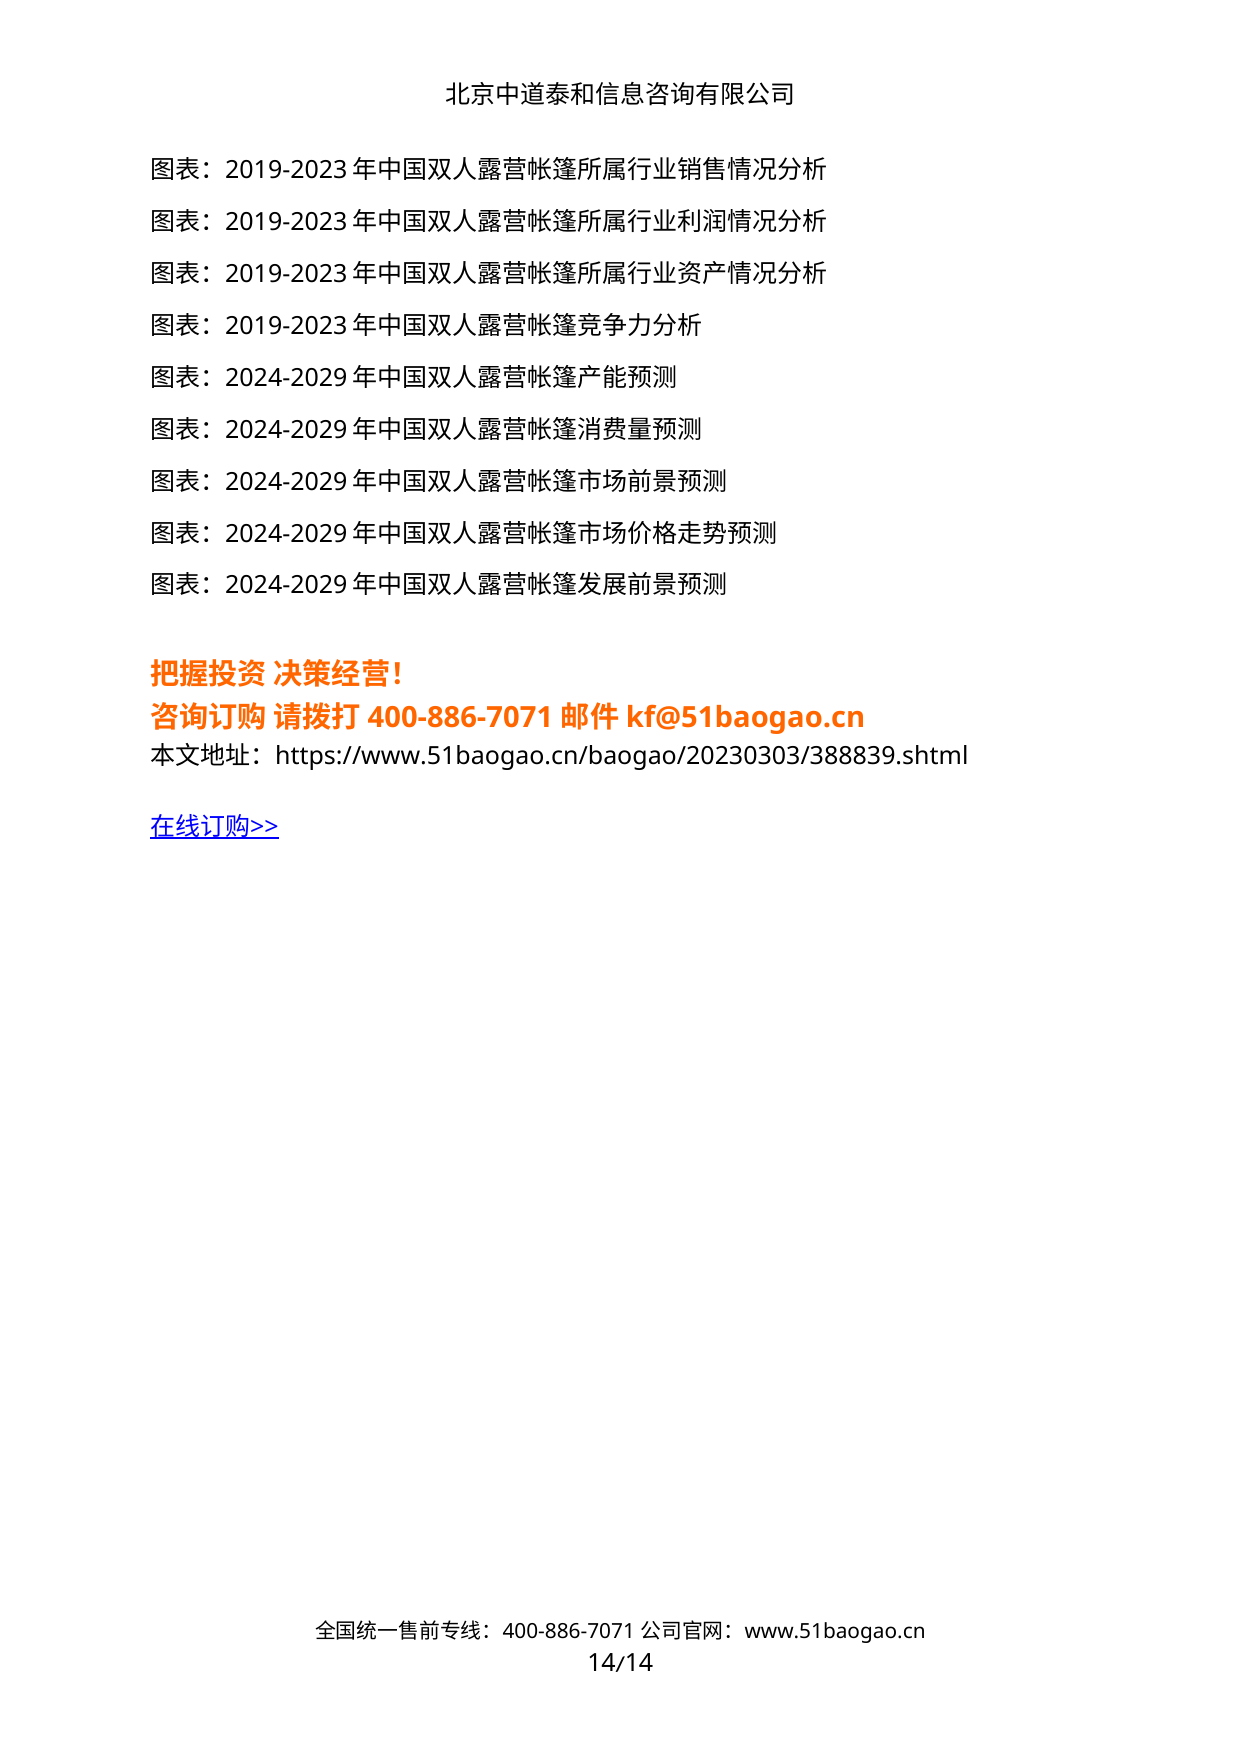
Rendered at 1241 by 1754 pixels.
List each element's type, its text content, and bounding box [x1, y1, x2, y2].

text 图表：2019-2023年中国双人露营帐篷所属行业利润情况分析 [150, 202, 1090, 238]
text 在线订购>> [150, 772, 1090, 842]
text 把握投资 决策经营！咨询订购 请拨打 400-886-7071 邮件 kf@51baogao.cn本文地址：https://www.51baogao.cn/baogao/20230303/388839.shtml [150, 617, 1090, 772]
text 图表：2024-2029年中国双人露营帐篷产能预测 [150, 357, 1090, 394]
text 图表：2024-2029年中国双人露营帐篷市场价格走势预测 [150, 513, 1090, 549]
text 图表：2024-2029年中国双人露营帐篷发展前景预测 [150, 565, 1090, 601]
text 图表：2024-2029年中国双人露营帐篷市场前景预测 [150, 461, 1090, 497]
text 图表：2024-2029年中国双人露营帐篷消费量预测 [150, 409, 1090, 446]
text 图表：2019-2023年中国双人露营帐篷所属行业销售情况分析 [150, 150, 1090, 186]
text 图表：2019-2023年中国双人露营帐篷竞争力分析 [150, 306, 1090, 342]
text 图表：2019-2023年中国双人露营帐篷所属行业资产情况分析 [150, 254, 1090, 290]
